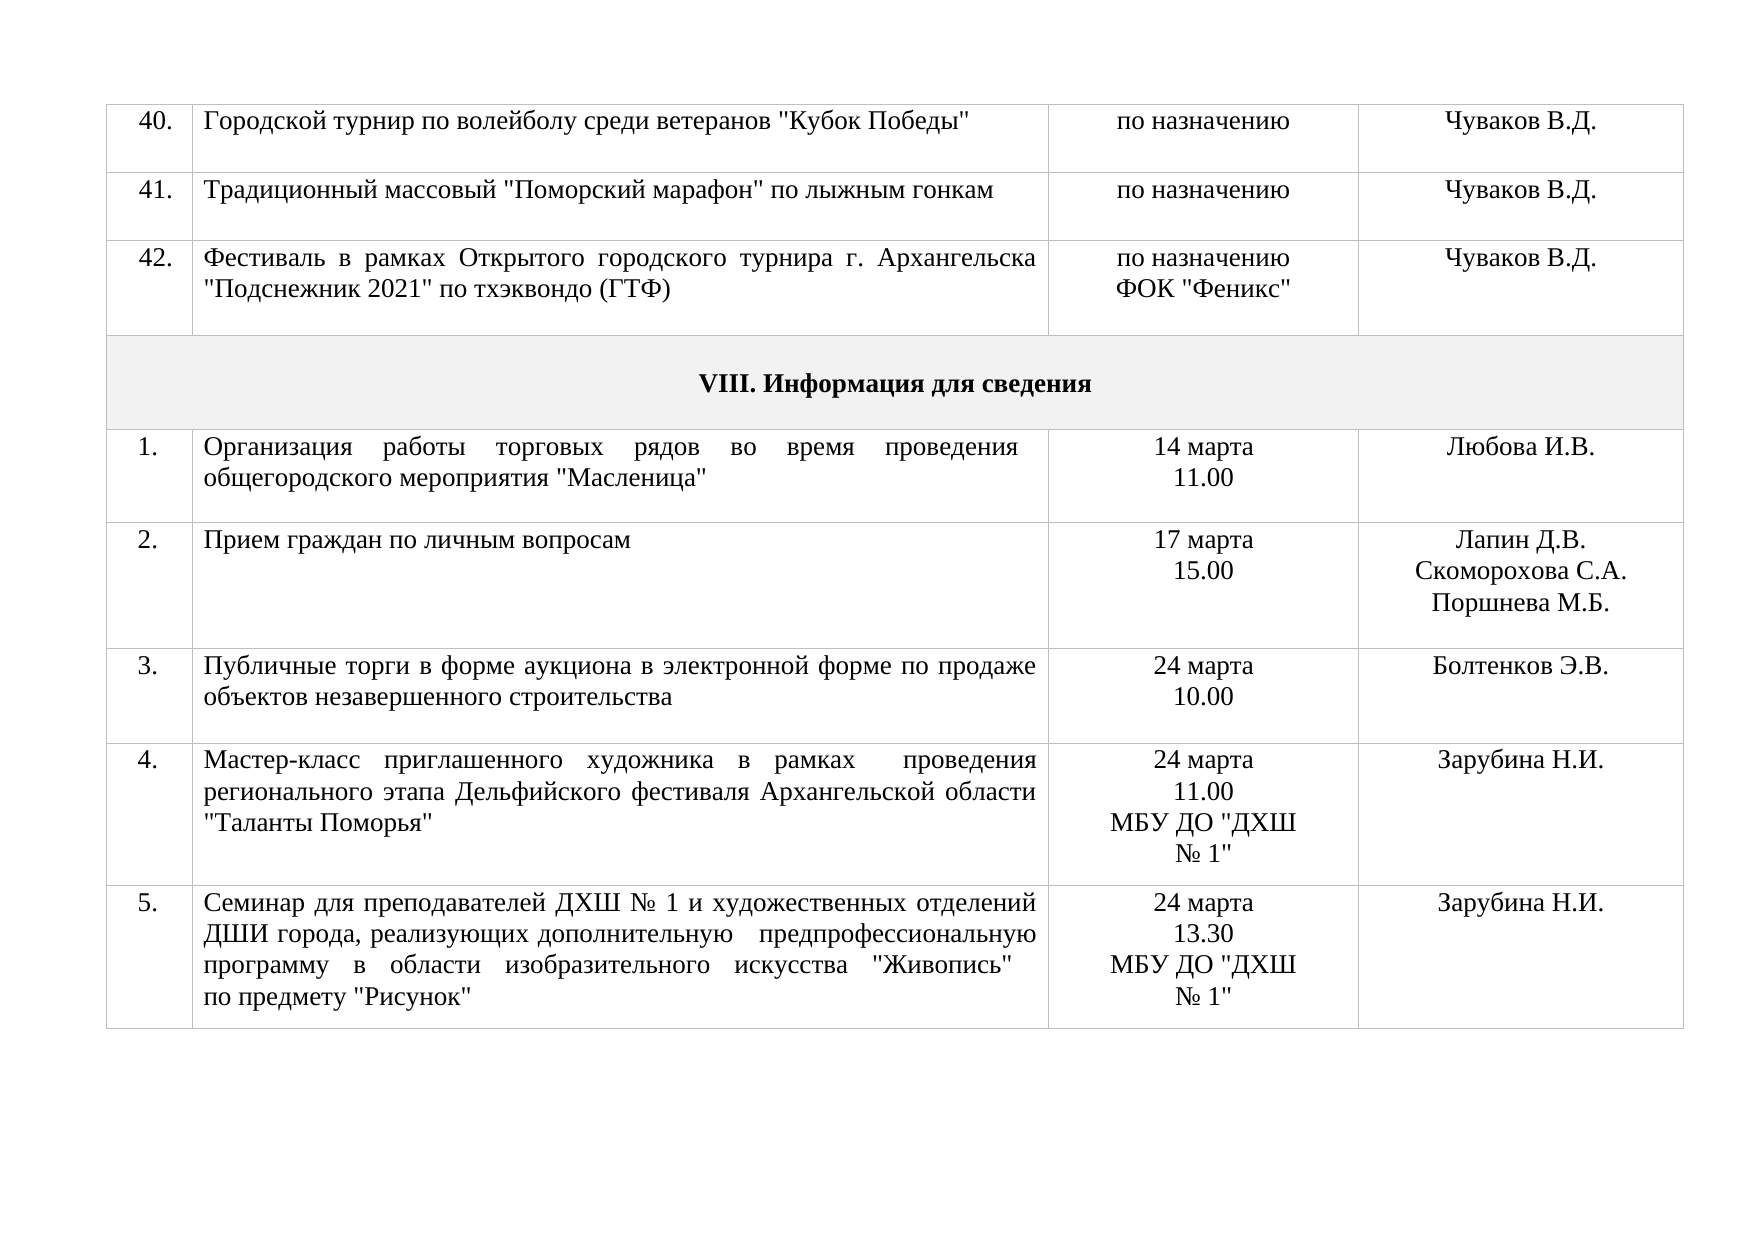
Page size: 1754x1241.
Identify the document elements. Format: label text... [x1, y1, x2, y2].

table_cell по назначению ФОК "Феникс" [1049, 241, 1358, 334]
table_cell Публичные торги в форме аукциона в электронной форме по продаже объектов незавершенного строительства [193, 649, 1048, 742]
table_cell [107, 241, 192, 334]
table_cell Мастер-класс приглашенного художника в рамках проведения регионального этапа Дельфийского фестиваля Архангельской области "Таланты Поморья" [193, 744, 1048, 885]
table_cell по назначению [1049, 105, 1358, 172]
table_cell VIII. Информация для сведения [107, 336, 1683, 429]
table_cell [107, 744, 192, 885]
table_cell [107, 173, 192, 240]
table_cell Болтенков Э.В. [1359, 649, 1683, 742]
table_cell 14 марта 11.00 [1049, 430, 1358, 522]
table_cell Чуваков В.Д. [1359, 241, 1683, 334]
table_cell Фестиваль в рамках Открытого городского турнира г. Архангельска "Подснежник 2021" по тхэквондо (ГТФ) [193, 241, 1048, 334]
table_cell 24 марта 11.00 МБУ ДО "ДХШ № 1" [1049, 744, 1358, 885]
table_cell Городской турнир по волейболу среди ветеранов "Кубок Победы" [193, 105, 1048, 172]
table_cell 24 марта 10.00 [1049, 649, 1358, 742]
table_cell по назначению [1049, 173, 1358, 240]
table_cell Лапин Д.В. Скоморохова С.А. Поршнева М.Б. [1359, 523, 1683, 648]
table_cell 17 марта 15.00 [1049, 523, 1358, 648]
table_cell [107, 105, 192, 172]
table_cell Зарубина Н.И. [1359, 744, 1683, 885]
table_cell 24 марта 13.30 МБУ ДО "ДХШ № 1" [1049, 886, 1358, 1028]
table_cell Семинар для преподавателей ДХШ № 1 и художественных отделений ДШИ города, реализующих дополнительную предпрофессиональную программу в области изобразительного искусства "Живопись" по предмету "Рисунок" [193, 886, 1048, 1028]
table_cell Любова И.В. [1359, 430, 1683, 522]
table_cell [107, 649, 192, 742]
table_cell [107, 430, 192, 522]
table_cell Традиционный массовый "Поморский марафон" по лыжным гонкам [193, 173, 1048, 240]
table_cell Чуваков В.Д. [1359, 173, 1683, 240]
table_cell Чуваков В.Д. [1359, 105, 1683, 172]
table_cell [107, 886, 192, 1028]
table_cell Зарубина Н.И. [1359, 886, 1683, 1028]
table_cell [107, 523, 192, 648]
table_cell Прием граждан по личным вопросам [193, 523, 1048, 648]
table_cell Организация работы торговых рядов во время проведения общегородского мероприятия "Масленица" [193, 430, 1048, 522]
